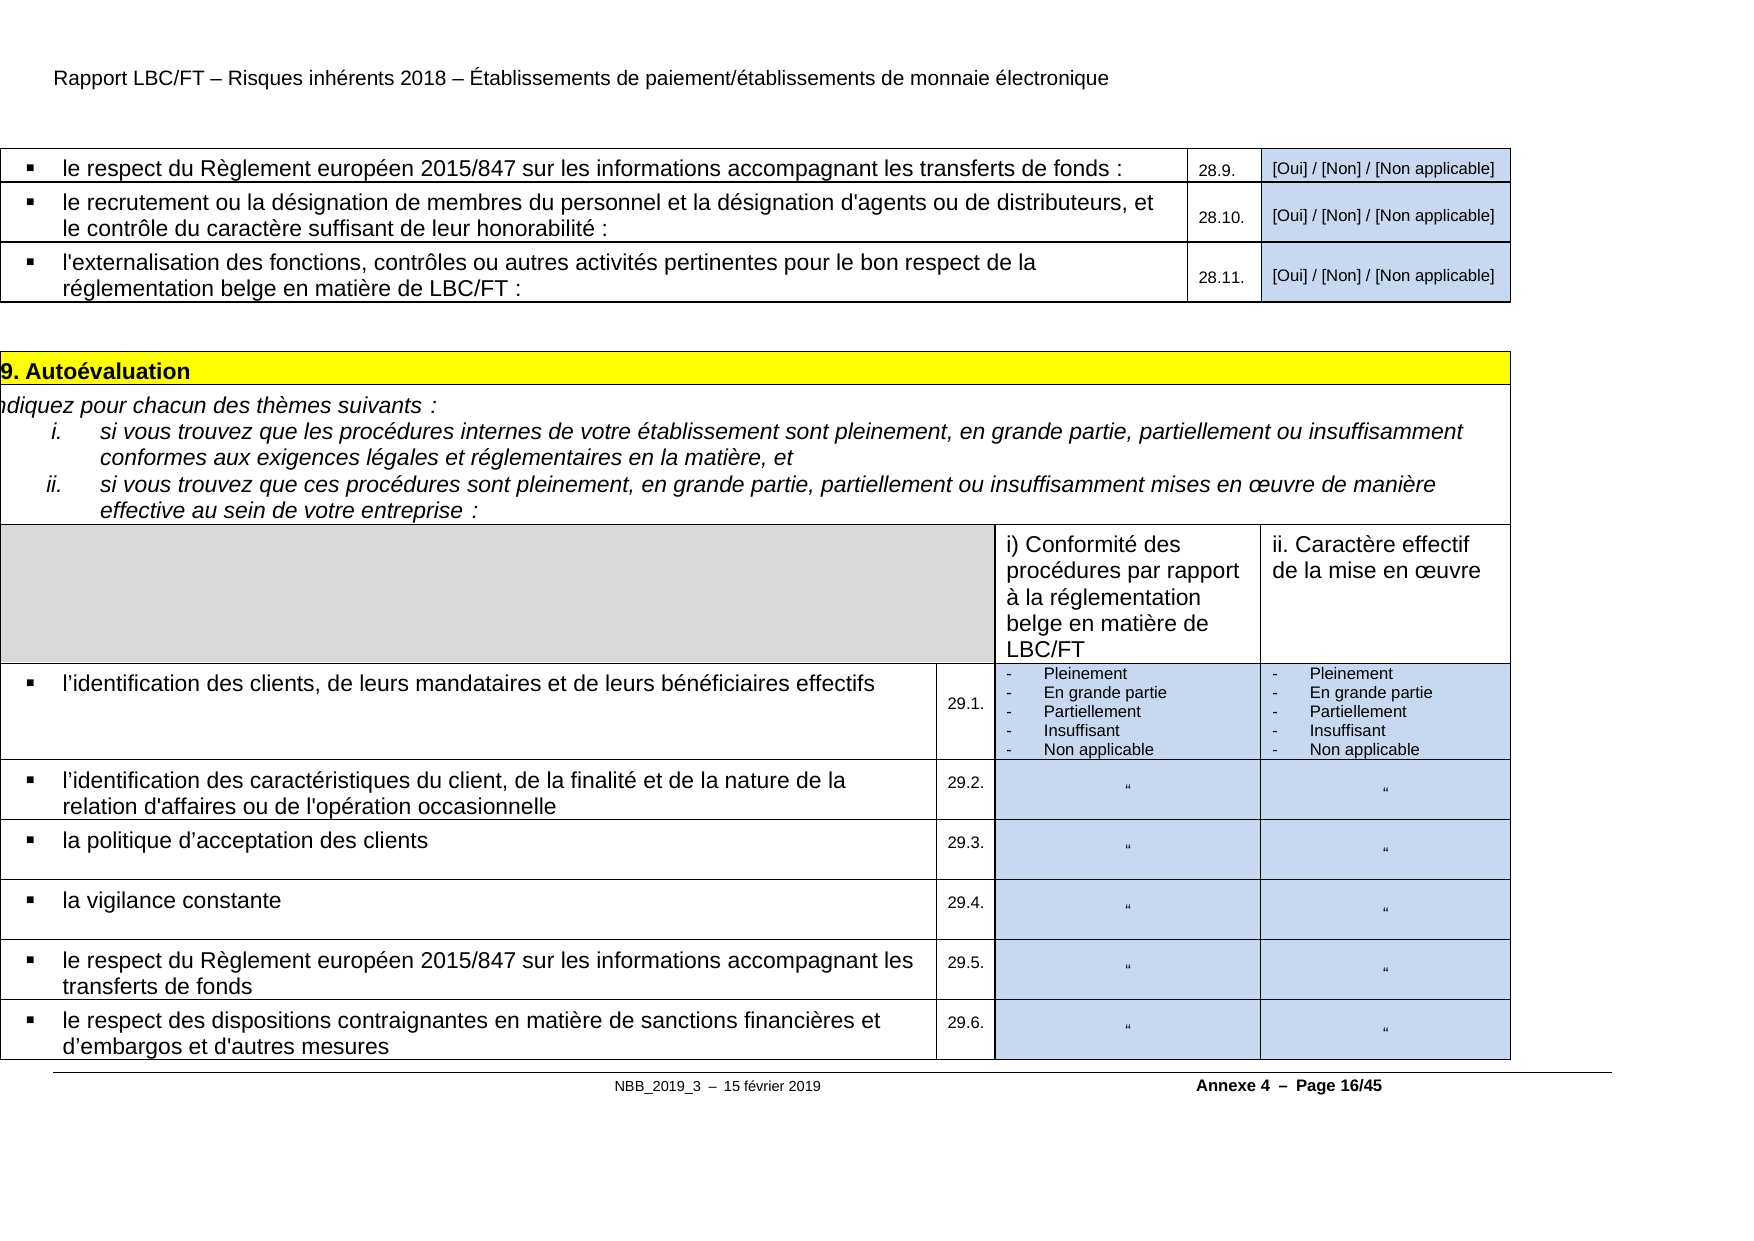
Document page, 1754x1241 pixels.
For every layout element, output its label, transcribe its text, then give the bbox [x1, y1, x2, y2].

table_header Autoévaluation [1, 352, 1510, 384]
table_cell “ [1261, 880, 1510, 939]
table_cell [937, 1000, 994, 1059]
table_cell [937, 664, 994, 759]
table_cell “ [1261, 760, 1510, 819]
table_cell “ [996, 940, 1260, 999]
table_cell [937, 880, 994, 939]
table_cell l’identification des clients, de leurs mandataires et de leurs bénéficiaires effectifs [1, 664, 936, 759]
table_cell Pleinement En grande partie Partiellement Insuffisant Non applicable [996, 664, 1260, 759]
table_cell [1188, 183, 1261, 241]
table_cell l’identification des caractéristiques du client, de la finalité et de la nature de la relation d'affaires ou de l'opération occasionnelle [1, 760, 936, 819]
table_cell “ [996, 1000, 1260, 1059]
table_cell [937, 820, 994, 879]
table_cell l'externalisation des fonctions, contrôles ou autres activités pertinentes pour le bon respect de la réglementation belge en matière de LBC/FT : [1, 243, 1187, 301]
table_cell “ [996, 880, 1260, 939]
table_cell [Oui] / [Non] / [Non applicable] [1262, 243, 1510, 301]
table_cell [Oui] / [Non] / [Non applicable] [1262, 183, 1510, 241]
table_cell “ [996, 760, 1260, 819]
table_cell “ [1261, 940, 1510, 999]
table_cell “ [1261, 1000, 1510, 1059]
table_cell [1188, 243, 1261, 301]
table_cell i) Conformité des procédures par rapport à la réglementation belge en matière de LBC/FT [996, 525, 1260, 662]
table_cell [1, 525, 994, 662]
table_cell le recrutement ou la désignation de membres du personnel et la désignation d'agents ou de distributeurs, et le contrôle du caractère suffisant de leur honorabilité : [1, 183, 1187, 241]
table_cell le respect du Règlement européen 2015/847 sur les informations accompagnant les transferts de fonds : [1, 149, 1187, 181]
table_cell ii. Caractère effectif de la mise en œuvre [1261, 525, 1510, 662]
table_cell Indiquez pour chacun des thèmes suivants : si vous trouvez que les procédures internes de votre établissement sont pleinement, en grande partie, partiellement ou insuffisamment conformes aux exigences légales et réglementaires en la matière, et si vous trouvez que ces procédures sont pleinement, en grande partie, partiellement ou insuffisamment mises en œuvre de manière effective au sein de votre entreprise : [1, 385, 1510, 523]
table_cell [1188, 149, 1261, 181]
table_cell la vigilance constante [1, 880, 936, 939]
table_cell “ [996, 820, 1260, 879]
table_cell le respect des dispositions contraignantes en matière de sanctions financières et d’embargos et d'autres mesures [1, 1000, 936, 1059]
table_cell la politique d’acceptation des clients [1, 820, 936, 879]
table_cell “ [1261, 820, 1510, 879]
table_cell [937, 760, 994, 819]
table_cell le respect du Règlement européen 2015/847 sur les informations accompagnant les transferts de fonds [1, 940, 936, 999]
table_cell [937, 940, 994, 999]
table_cell [Oui] / [Non] / [Non applicable] [1262, 149, 1510, 181]
table_cell Pleinement En grande partie Partiellement Insuffisant Non applicable [1261, 664, 1510, 759]
